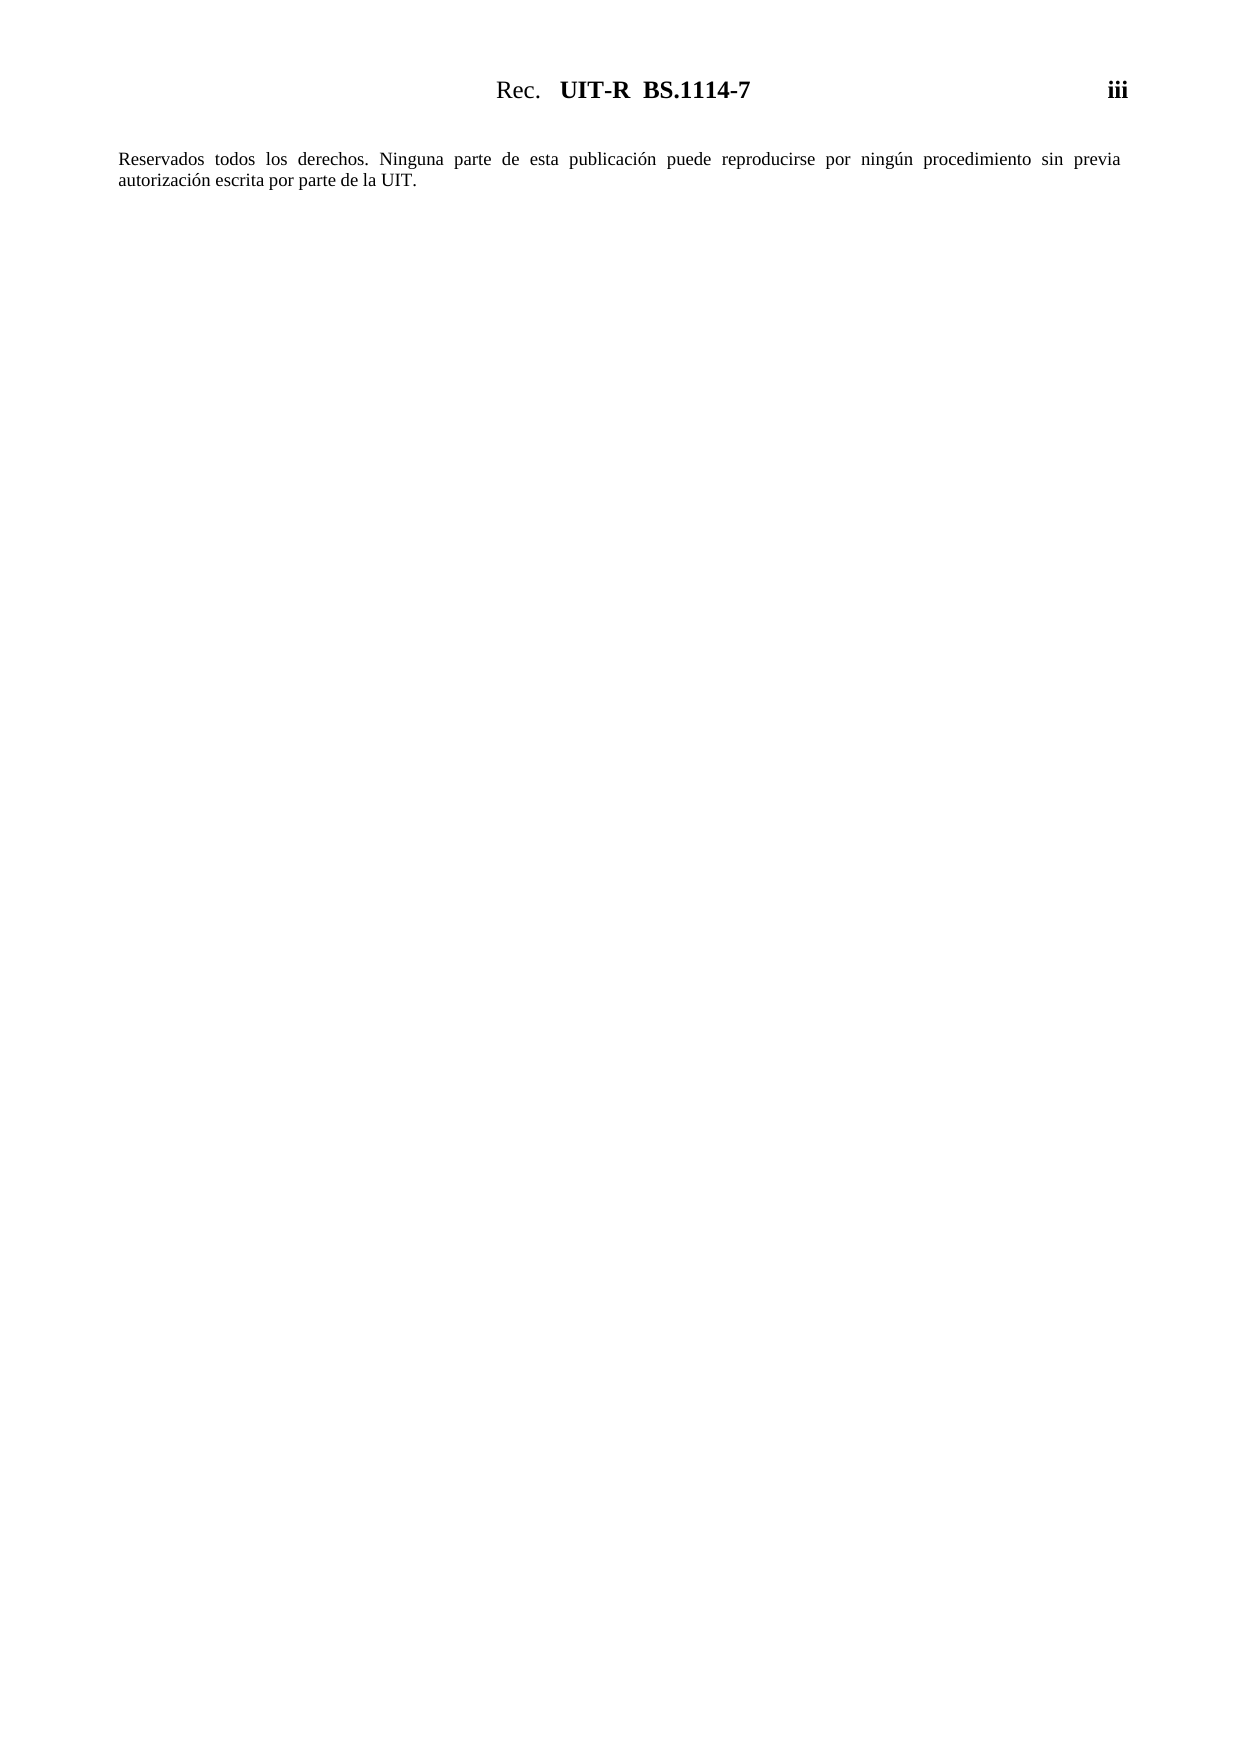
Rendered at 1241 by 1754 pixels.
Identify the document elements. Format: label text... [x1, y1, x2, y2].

text Reservados todos los derechos. Ninguna parte de esta publicación puede reproducirse por ningún procedimiento sin previa autorización escrita por parte de la UIT. [118, 148, 1122, 191]
